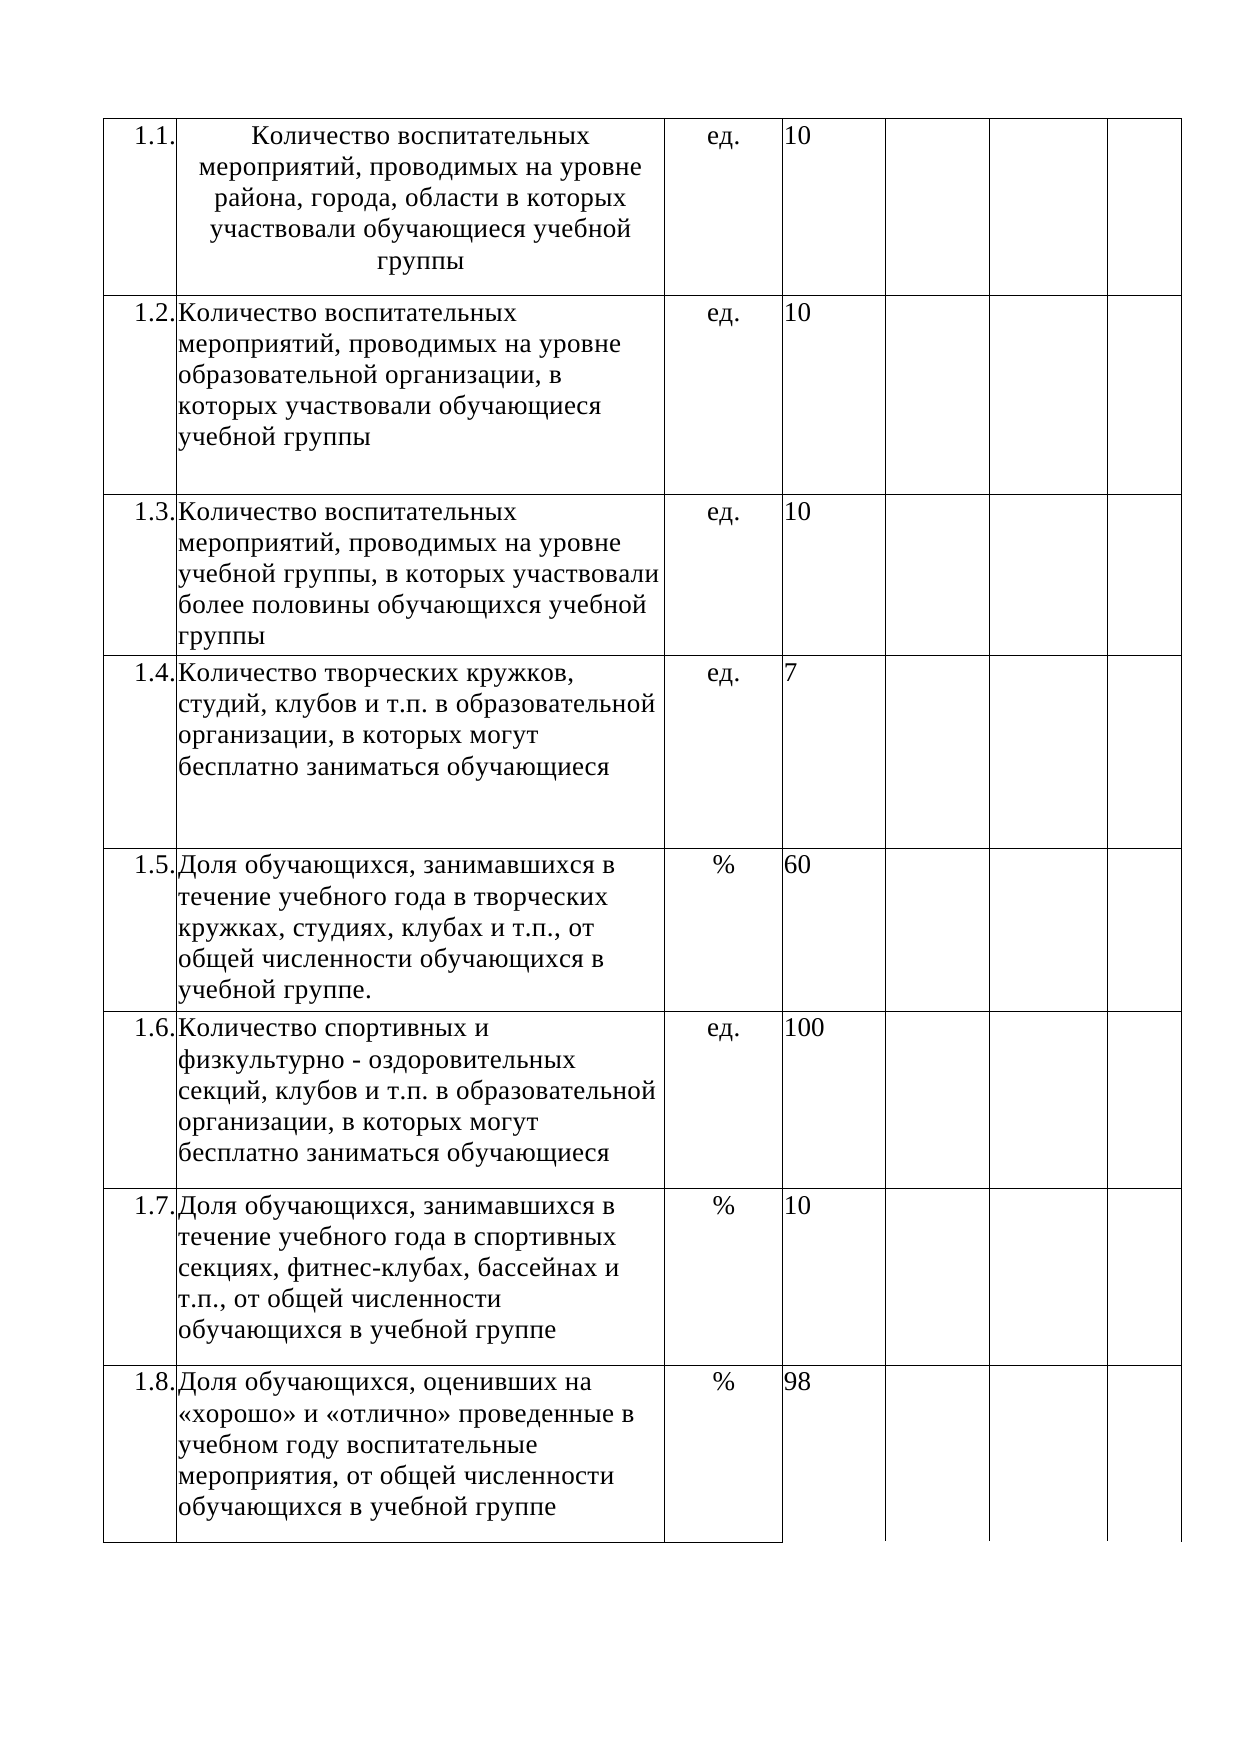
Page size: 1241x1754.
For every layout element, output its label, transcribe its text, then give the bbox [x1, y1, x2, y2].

table_cell 7 [783, 656, 885, 847]
table_cell [990, 1012, 1107, 1188]
table_cell 10 [783, 1189, 885, 1364]
table_cell 98 [783, 1366, 886, 1542]
table_cell [1108, 296, 1181, 493]
table_cell [990, 656, 1107, 847]
table_cell ед. [665, 296, 782, 493]
table_cell [1108, 495, 1181, 655]
table_cell 1.4. [104, 656, 176, 847]
table_cell [990, 296, 1107, 493]
table_cell 1.1. [104, 119, 176, 295]
table_cell [990, 1189, 1107, 1364]
table_cell 1.8. [104, 1366, 176, 1542]
table_cell [990, 495, 1107, 655]
table_cell % [665, 849, 782, 1011]
table_cell 10 [783, 296, 885, 493]
table_cell Доля обучающихся, оценивших на «хорошо» и «отлично» проведенные в учебном году воспитательные мероприятия, от общей численности обучающихся в учебной группе [177, 1366, 664, 1542]
table_cell [886, 1189, 989, 1364]
table_cell 100 [783, 1012, 885, 1188]
table_cell 10 [783, 495, 885, 655]
table_cell [1108, 849, 1181, 1011]
table_cell [886, 849, 989, 1011]
table_cell ед. [665, 119, 782, 295]
table_cell [990, 849, 1107, 1011]
table_cell [886, 119, 989, 295]
table_cell [1108, 1366, 1181, 1542]
table_cell [989, 1366, 1107, 1542]
table_cell [1108, 119, 1181, 295]
table_cell Количество воспитательных мероприятий, проводимых на уровне образовательной организации, в которых участвовали обучающиеся учебной группы [177, 296, 664, 493]
table_cell Количество воспитательных мероприятий, проводимых на уровне района, города, области в которых участвовали обучающиеся учебной группы [177, 119, 664, 295]
table_cell 1.7. [104, 1189, 176, 1364]
table_cell % [665, 1189, 782, 1364]
table_cell [886, 1012, 989, 1188]
table_cell [990, 119, 1107, 295]
table_cell Доля обучающихся, занимавшихся в течение учебного года в спортивных секциях, фитнес-клубах, бассейнах и т.п., от общей численности обучающихся в учебной группе [177, 1189, 664, 1364]
table_cell [1108, 1189, 1181, 1364]
table_cell [886, 656, 989, 847]
table_cell [886, 296, 989, 493]
table_cell ед. [665, 656, 782, 847]
table_cell 1.3. [104, 495, 176, 655]
table_cell Количество творческих кружков, студий, клубов и т.п. в образовательной организации, в которых могут бесплатно заниматься обучающиеся [177, 656, 664, 847]
table_cell Количество спортивных и физкультурно - оздоровительных секций, клубов и т.п. в образовательной организации, в которых могут бесплатно заниматься обучающиеся [177, 1012, 664, 1188]
table_cell ед. [665, 495, 782, 655]
table_cell 10 [783, 119, 885, 295]
table_cell % [665, 1366, 782, 1542]
table_cell [1108, 656, 1181, 847]
table_cell Доля обучающихся, занимавшихся в течение учебного года в творческих кружках, студиях, клубах и т.п., от общей численности обучающихся в учебной группе. [177, 849, 664, 1011]
table_cell ед. [665, 1012, 782, 1188]
table_cell [886, 495, 989, 655]
table_cell 60 [783, 849, 885, 1011]
table_cell 1.6. [104, 1012, 176, 1188]
table_cell [886, 1366, 989, 1542]
table_cell 1.2. [104, 296, 176, 493]
table_cell Количество воспитательных мероприятий, проводимых на уровне учебной группы, в которых участвовали более половины обучающихся учебной группы [177, 495, 664, 655]
table_cell 1.5. [104, 849, 176, 1011]
table_cell [1108, 1012, 1181, 1188]
